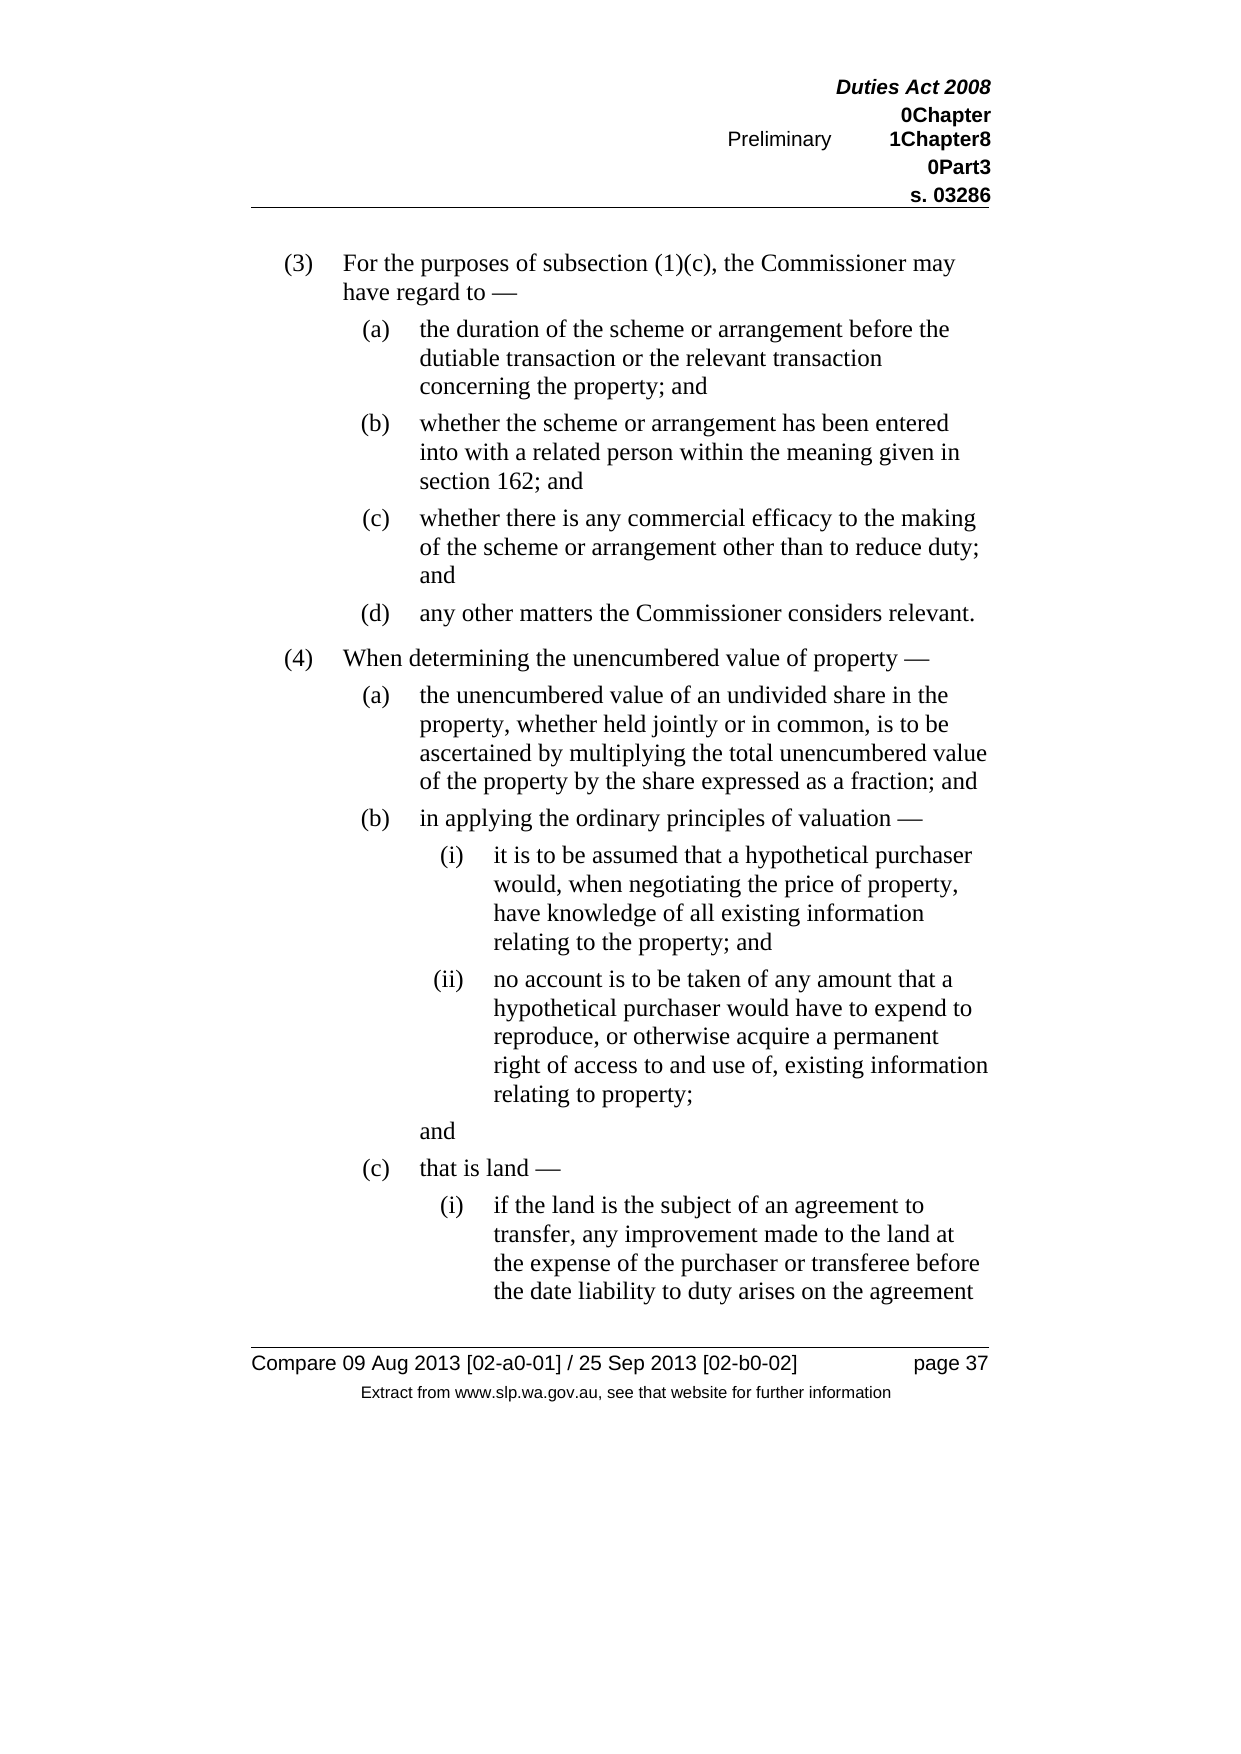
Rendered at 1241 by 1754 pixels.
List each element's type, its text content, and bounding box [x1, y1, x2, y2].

text (c) that is land — [251, 1153, 989, 1182]
text (ii) no account is to be taken of any amount that a hypothetical purchaser would have to expend to reproduce, or otherwise acquire a permanent right of access to and use of, existing information relating to property; [251, 964, 989, 1108]
text and [251, 1116, 989, 1145]
text (a) the duration of the scheme or arrangement before the dutiable transaction or the relevant transaction concerning the property; and [251, 314, 989, 400]
text (b) whether the scheme or arrangement has been entered into with a related person within the meaning given in section 162; and [251, 408, 989, 495]
text (b) in applying the ordinary principles of valuation — [251, 803, 989, 832]
text (c) whether there is any commercial efficacy to the making of the scheme or arrangement other than to reduce duty; and [251, 503, 989, 589]
text (3) For the purposes of subsection (1)(c), the Commissioner may have regard to — [251, 248, 989, 306]
text (4) When determining the unencumbered value of property — [251, 643, 989, 672]
text (i) it is to be assumed that a hypothetical purchaser would, when negotiating the price of property, have knowledge of all existing information relating to the property; and [251, 841, 989, 956]
text (a) the unencumbered value of an undivided share in the property, whether held jointly or in common, is to be ascertained by multiplying the total unencumbered value of the property by the share expressed as a fraction; and [251, 680, 989, 795]
text (d) any other matters the Commissioner considers relevant. [251, 598, 989, 626]
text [251, 1190, 989, 1305]
